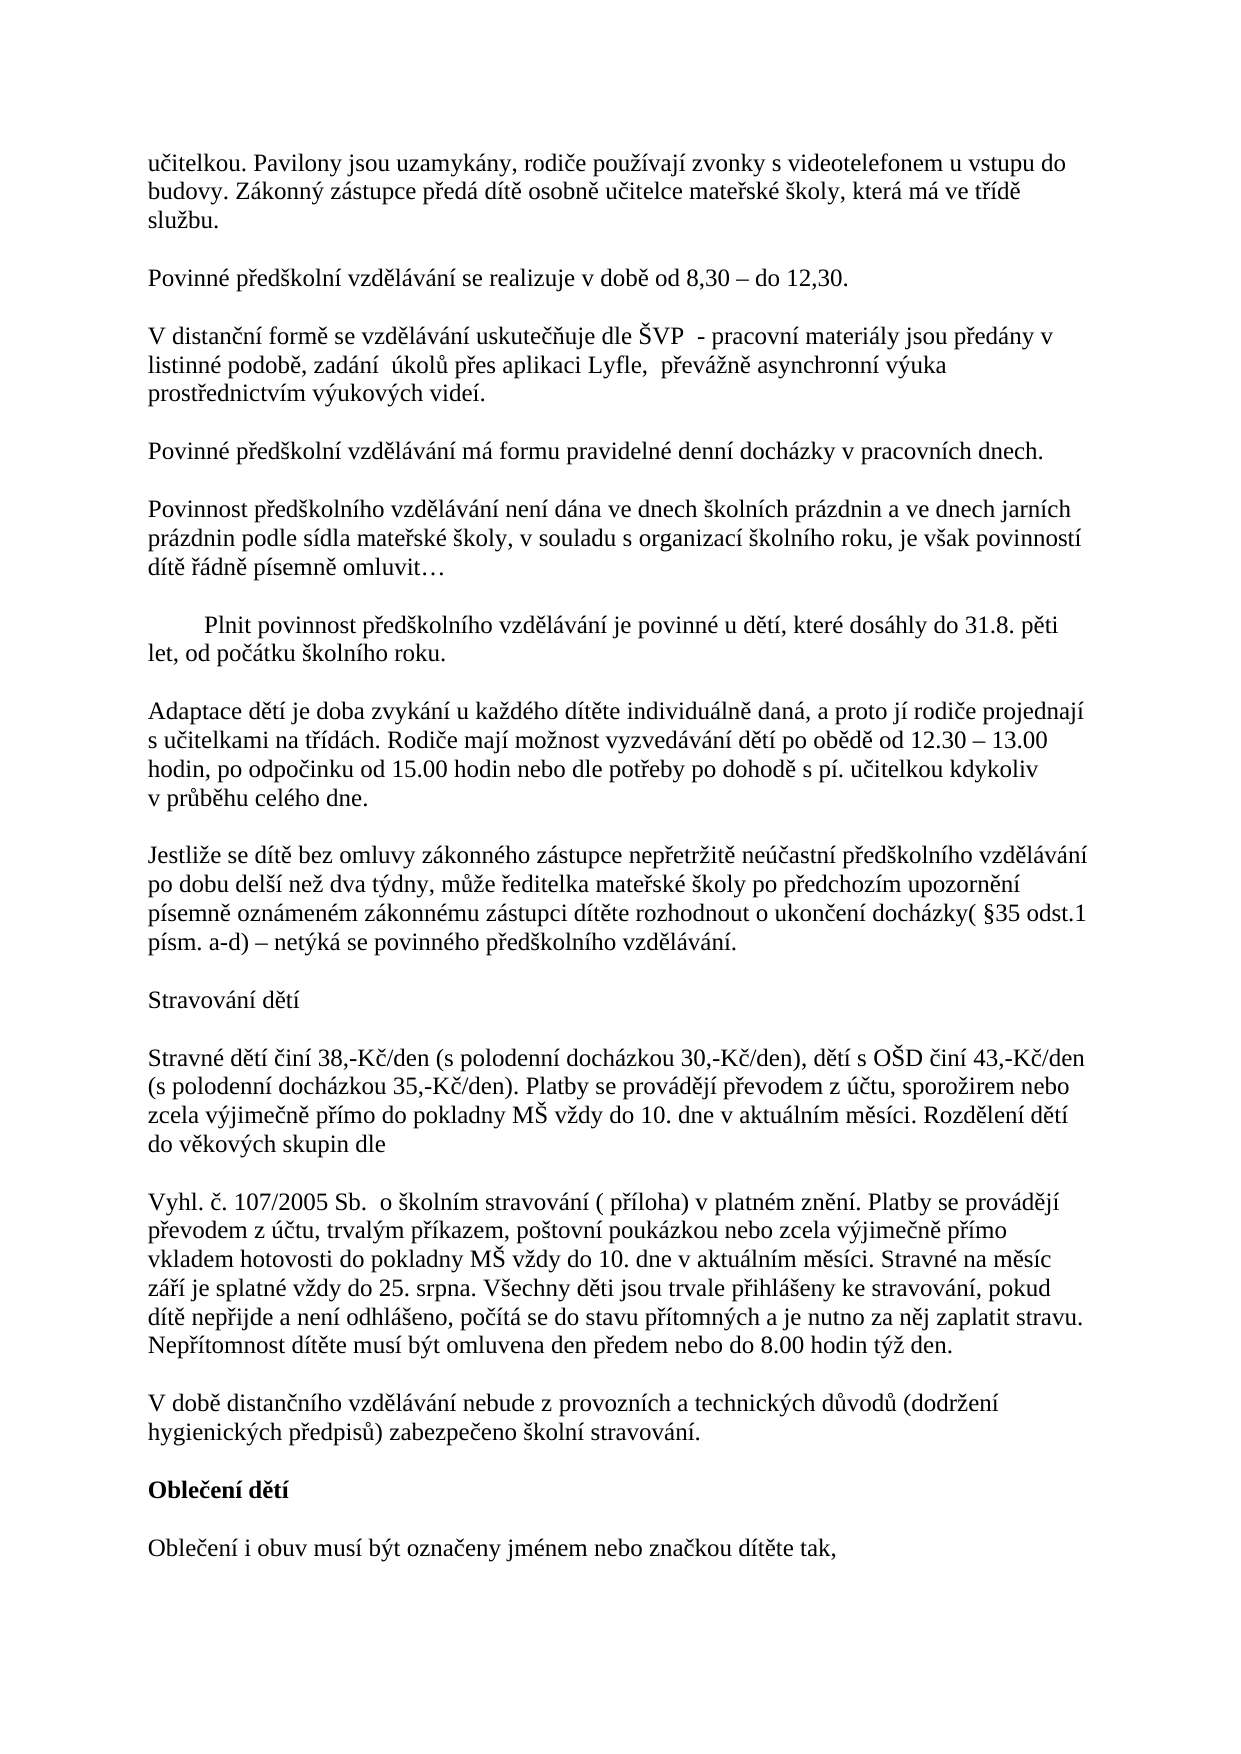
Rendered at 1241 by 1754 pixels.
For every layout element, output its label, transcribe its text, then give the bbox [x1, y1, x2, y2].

text Povinné předškolní vzdělávání se realizuje v době od 8,30 – do 12,30. [148, 263, 1093, 292]
text Jestliže se dítě bez omluvy zákonného zástupce nepřetržitě neúčastní předškolního vzdělávání po dobu delší než dva týdny, může ředitelka mateřské školy po předchozím upozornění písemně oznámeném zákonnému zástupci dítěte rozhodnout o ukončení docházky( §35 odst.1 písm. a-d) – netýká se povinného předškolního vzdělávání. [148, 841, 1093, 956]
text Vyhl. č. 107/2005 Sb. o školním stravování ( příloha) v platném znění. Platby se provádějí převodem z účtu, trvalým příkazem, poštovní poukázkou nebo zcela výjimečně přímo vkladem hotovosti do pokladny MŠ vždy do 10. dne v aktuálním měsíci. Stravné na měsíc září je splatné vždy do 25. srpna. Všechny děti jsou trvale přihlášeny ke stravování, pokud dítě nepřijde a není odhlášeno, počítá se do stavu přítomných a je nutno za něj zaplatit stravu. Nepřítomnost dítěte musí být omluvena den předem nebo do 8.00 hodin týž den. [148, 1187, 1093, 1359]
text Oblečení i obuv musí být označeny jménem nebo značkou dítěte tak, [148, 1533, 1093, 1562]
text Stravné dětí činí 38,-Kč/den (s polodenní docházkou 30,-Kč/den), dětí s OŠD činí 43,-Kč/den (s polodenní docházkou 35,-Kč/den). Platby se provádějí převodem z účtu, sporožirem nebo zcela výjimečně přímo do pokladny MŠ vždy do 10. dne v aktuálním měsíci. Rozdělení dětí do věkových skupin dle [148, 1043, 1093, 1158]
text Oblečení dětí [148, 1475, 1093, 1504]
text V době distančního vzdělávání nebude z provozních a technických důvodů (dodržení hygienických předpisů) zabezpečeno školní stravování. [148, 1388, 1093, 1446]
text Povinné předškolní vzdělávání má formu pravidelné denní docházky v pracovních dnech. [148, 436, 1093, 465]
text Povinnost předškolního vzdělávání není dána ve dnech školních prázdnin a ve dnech jarních prázdnin podle sídla mateřské školy, v souladu s organizací školního roku, je však povinností dítě řádně písemně omluvit… [148, 494, 1093, 581]
text Stravování dětí [148, 985, 1093, 1013]
text Adaptace dětí je doba zvykání u každého dítěte individuálně daná, a proto jí rodiče projednají s učitelkami na třídách. Rodiče mají možnost vyzvedávání dětí po obědě od 12.30 – 13.00 hodin, po odpočinku od 15.00 hodin nebo dle potřeby po dohodě s pí. učitelkou kdykoliv v průběhu celého dne. [148, 696, 1093, 811]
text Plnit povinnost předškolního vzdělávání je povinné u dětí, které dosáhly do 31.8. pěti let, od počátku školního roku. [148, 610, 1093, 667]
text V distanční formě se vzdělávání uskutečňuje dle ŠVP - pracovní materiály jsou předány v listinné podobě, zadání úkolů přes aplikaci Lyfle, převážně asynchronní výuka prostřednictvím výukových videí. [148, 321, 1093, 407]
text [148, 148, 1093, 234]
